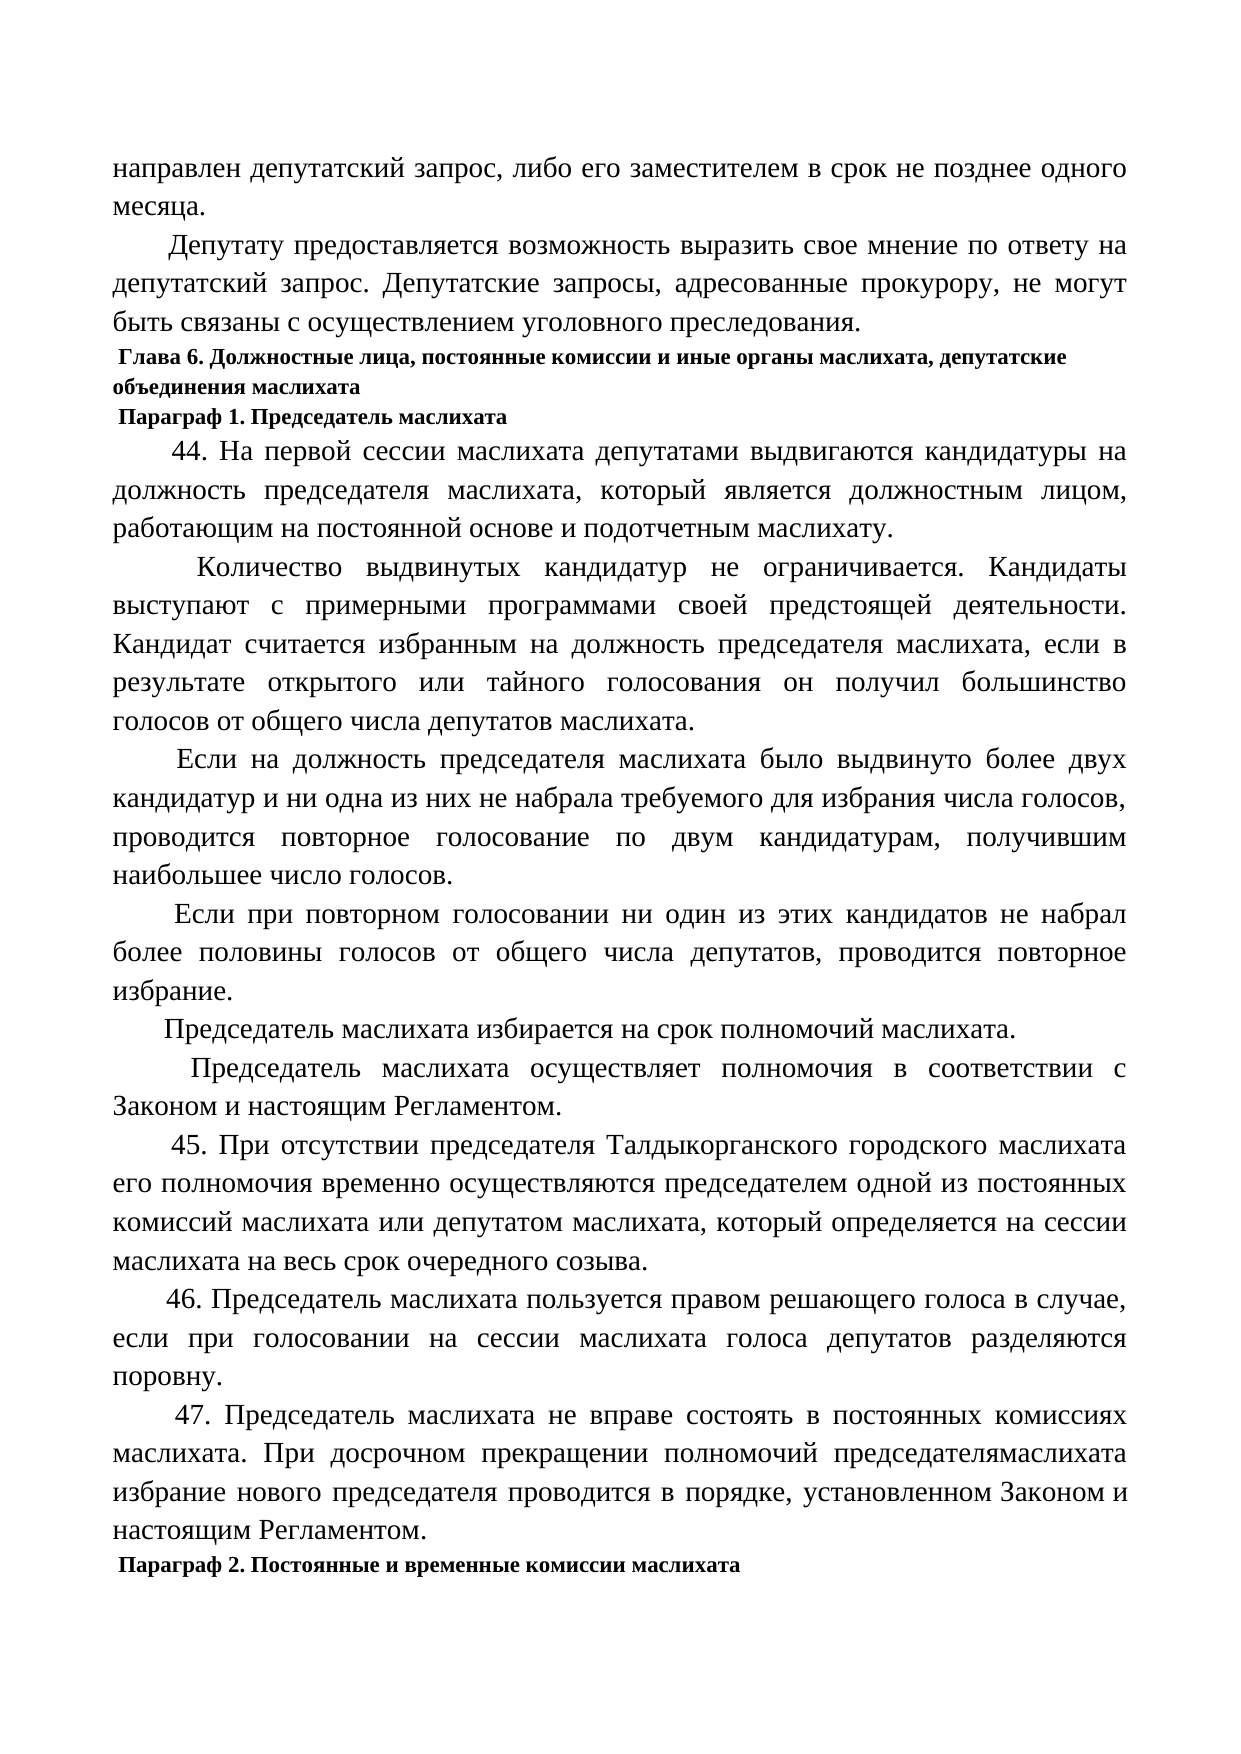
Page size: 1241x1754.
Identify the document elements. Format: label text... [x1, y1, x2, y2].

text Председатель маслихата осуществляет полномочия в соответствии с Законом и настоящим Регламентом. [112, 1050, 1128, 1122]
text Если на должность председателя маслихата было выдвинуто более двух кандидатур и ни одна из них не набрала требуемого для избрания числа голосов, проводится повторное голосование по двум кандидатурам, получившим наибольшее число голосов. [112, 742, 1128, 891]
text 45. При отсутствии председателя Талдыкорганского городского маслихата его полномочия временно осуществляются председателем одной из постоянных комиссий маслихата или депутатом маслихата, который определяется на сессии маслихата на весь срок очередного созыва. [112, 1127, 1128, 1276]
text Председатель маслихата избирается на срок полномочий маслихата. [112, 1011, 1128, 1045]
text Параграф 2. Постоянные и временные комиссии маслихата [112, 1551, 1128, 1577]
text 47. Председатель маслихата не вправе состоять в постоянных комиссиях маслихата. При досрочном прекращении полномочий председателямаслихата избрание нового председателя проводится в порядке, установленном Законом и настоящим Регламентом. [112, 1397, 1128, 1546]
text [112, 150, 1128, 222]
text 46. Председатель маслихата пользуется правом решающего голоса в случае, если при голосовании на сессии маслихата голоса депутатов разделяются поровну. [112, 1281, 1128, 1392]
text Количество выдвинутых кандидатур не ограничивается. Кандидаты выступают с примерными программами своей предстоящей деятельности. Кандидат считается избранным на должность председателя маслихата, если в результате открытого или тайного голосования он получил большинство голосов от общего числа депутатов маслихата. [112, 549, 1128, 737]
text Депутату предоставляется возможность выразить свое мнение по ответу на депутатский запрос. Депутатские запросы, адресованные прокурору, не могут быть связаны с осуществлением уголовного преследования. [112, 227, 1128, 338]
text Параграф 1. Председатель маслихата [112, 403, 1128, 429]
text 44. На первой сессии маслихата депутатами выдвигаются кандидатуры на должность председателя маслихата, который является должностным лицом, работающим на постоянной основе и подотчетным маслихату. [112, 433, 1128, 544]
text Глава 6. Должностные лица, постоянные комиссии и иные органы маслихата, депутатские объединения маслихата [112, 343, 1128, 399]
text Если при повторном голосовании ни один из этих кандидатов не набрал более половины голосов от общего числа депутатов, проводится повторное избрание. [112, 896, 1128, 1006]
